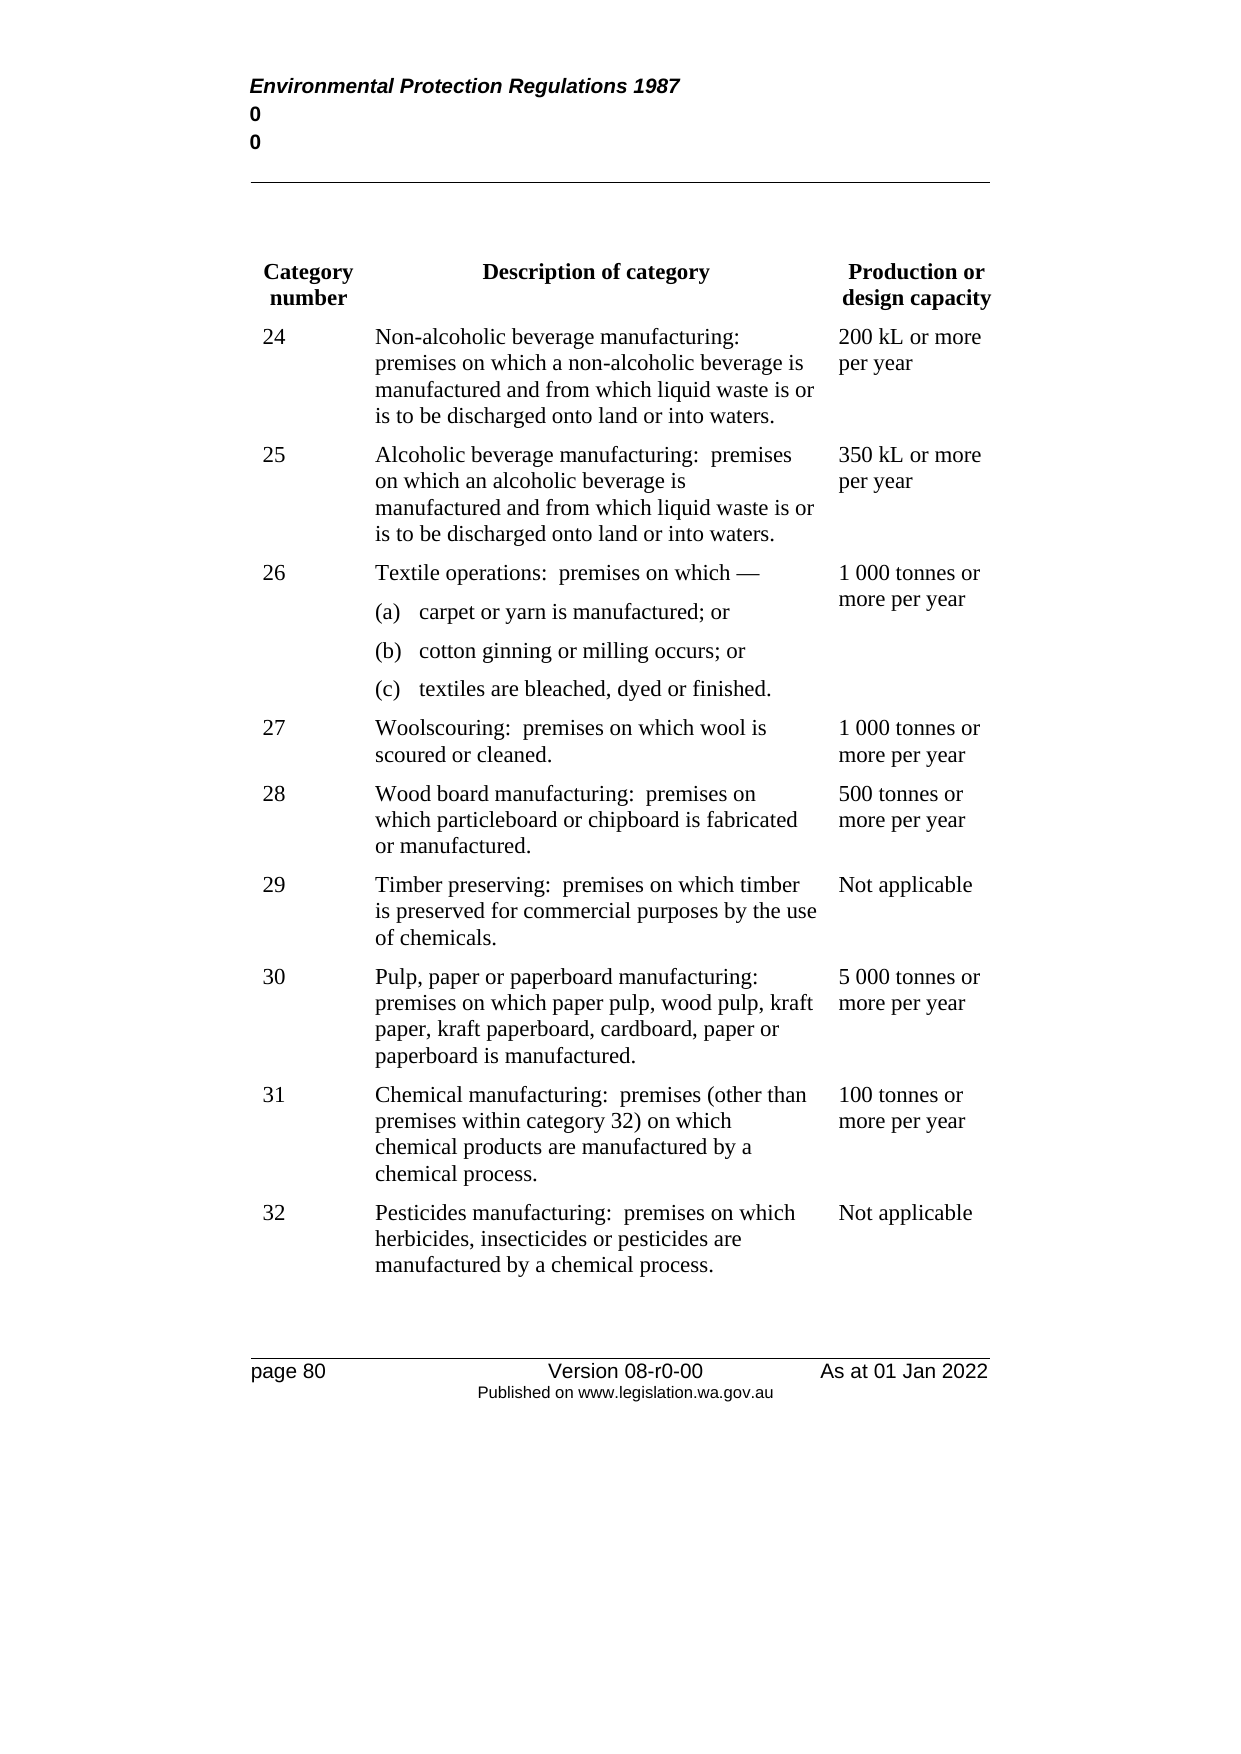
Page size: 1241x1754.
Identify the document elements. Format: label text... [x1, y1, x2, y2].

table_cell 200 kL or more per year [832, 311, 1009, 428]
table_header Category number [256, 248, 369, 311]
table_cell Pesticides manufacturing: premises on which herbicides, insecticides or pesticides are manufactured by a chemical process. [369, 1186, 832, 1278]
table_cell 100 tonnes or more per year [832, 1068, 1009, 1186]
table_cell 29 [256, 859, 369, 950]
table_cell 1 000 tonnes or more per year [832, 702, 1009, 767]
table_cell 30 [256, 950, 369, 1068]
table_cell 500 tonnes or more per year [832, 767, 1009, 859]
table_cell Textile operations: premises on which — (a) carpet or yarn is manufactured; or (b) cotton ginning or milling occurs; or (c) textiles are bleached, dyed or finished. [369, 546, 832, 702]
table_header Production or design capacity [832, 248, 1009, 311]
table_cell Pulp, paper or paperboard manufacturing: premises on which paper pulp, wood pulp, kraft paper, kraft paperboard, cardboard, paper or paperboard is manufactured. [369, 950, 832, 1068]
table_cell 26 [256, 546, 369, 702]
table_cell Chemical manufacturing: premises (other than premises within category 32) on which chemical products are manufactured by a chemical process. [369, 1068, 832, 1186]
table_cell 31 [256, 1068, 369, 1186]
table_cell Not applicable [832, 859, 1009, 950]
table_cell Woolscouring: premises on which wool is scoured or cleaned. [369, 702, 832, 767]
table_cell Timber preserving: premises on which timber is preserved for commercial purposes by the use of chemicals. [369, 859, 832, 950]
table_cell Non-alcoholic beverage manufacturing: premises on which a non-alcoholic beverage is manufactured and from which liquid waste is or is to be discharged onto land or into waters. [369, 311, 832, 428]
table_cell Not applicable [832, 1186, 1009, 1278]
table_cell 24 [256, 311, 369, 428]
table_cell 27 [256, 702, 369, 767]
table_cell 1 000 tonnes or more per year [832, 546, 1009, 702]
table_cell 5 000 tonnes or more per year [832, 950, 1009, 1068]
table_cell 32 [256, 1186, 369, 1278]
table_cell Alcoholic beverage manufacturing: premises on which an alcoholic beverage is manufactured and from which liquid waste is or is to be discharged onto land or into waters. [369, 429, 832, 546]
table_cell 25 [256, 429, 369, 546]
table_cell 350 kL or more per year [832, 429, 1009, 546]
table_cell Wood board manufacturing: premises on which particleboard or chipboard is fabricated or manufactured. [369, 767, 832, 859]
table_header Description of category [369, 248, 832, 311]
table_cell 28 [256, 767, 369, 859]
